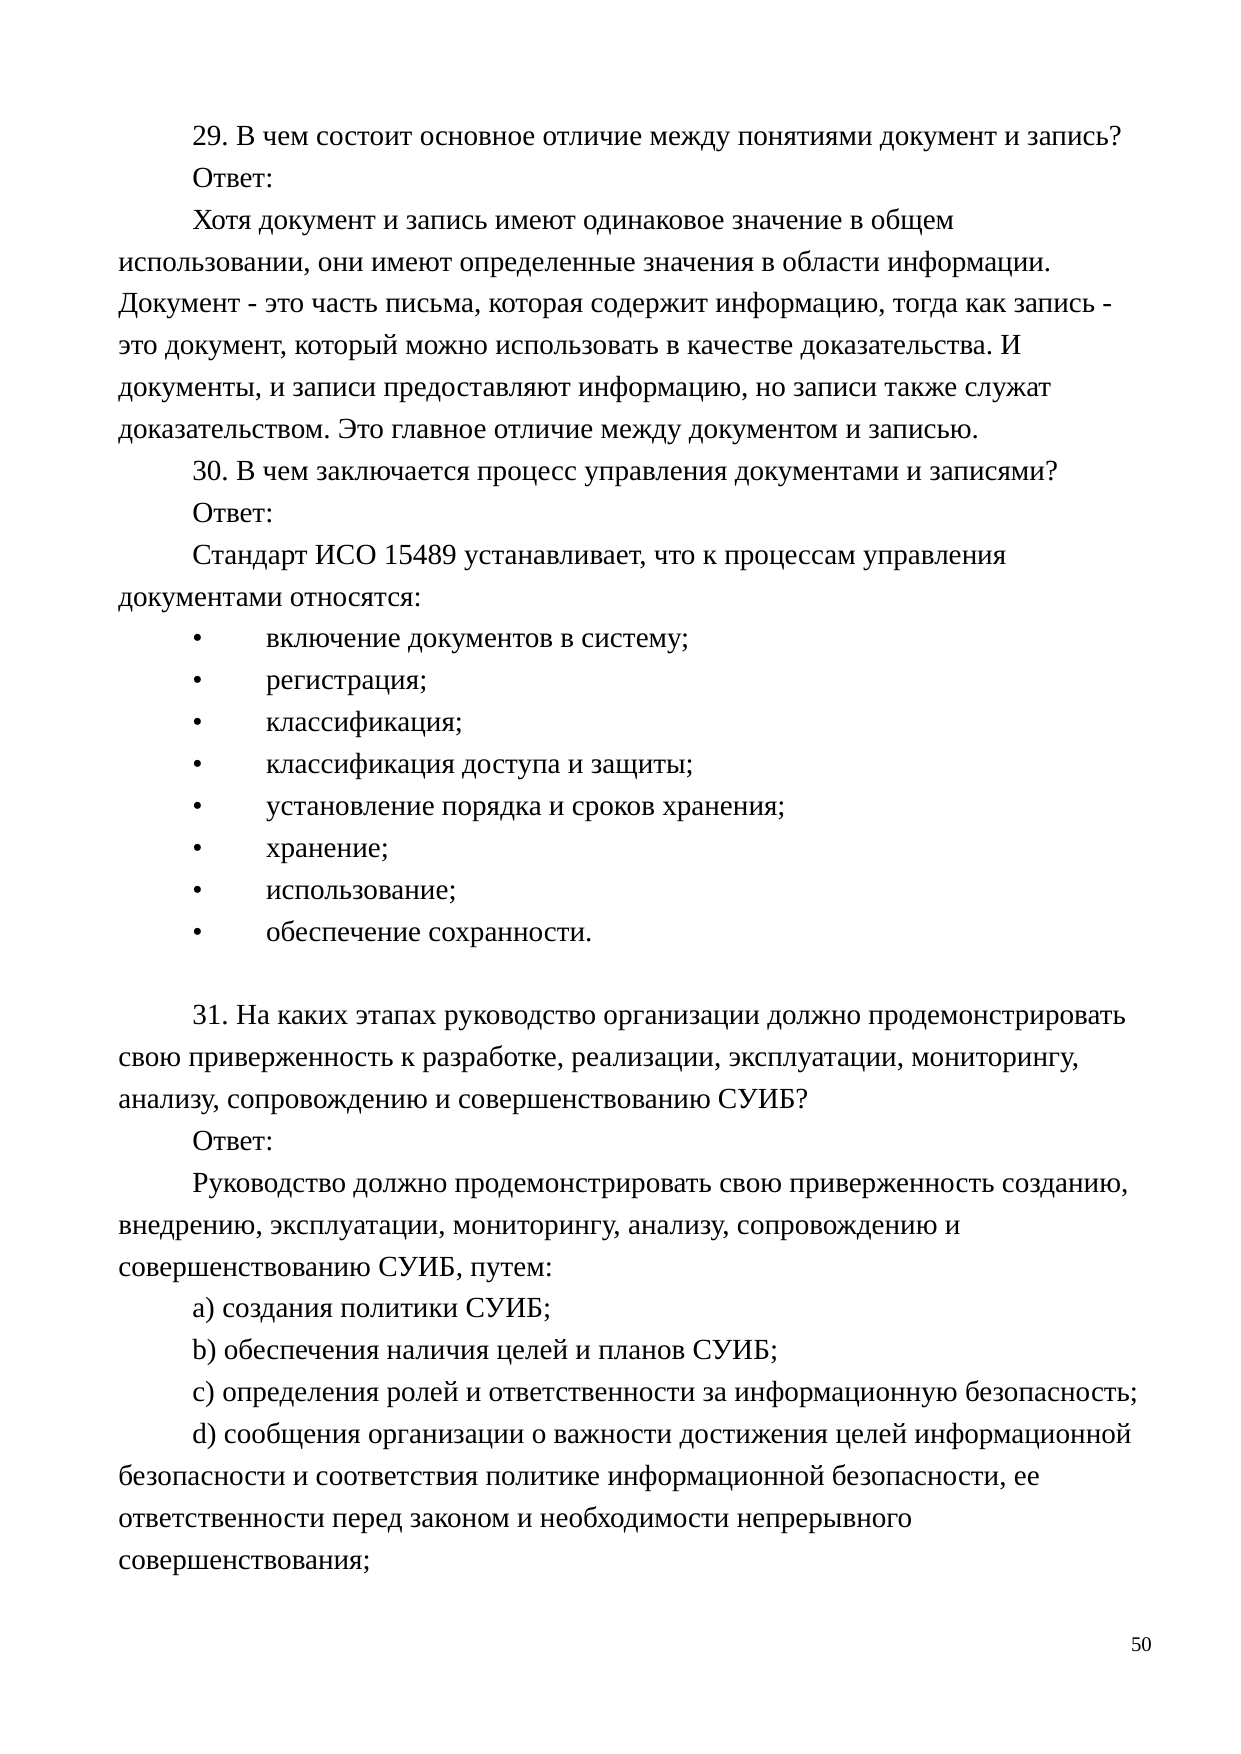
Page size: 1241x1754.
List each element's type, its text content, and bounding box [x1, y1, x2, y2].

text Руководство должно продемонстрировать свою приверженность созданию, внедрению, эксплуатации, мониторингу, анализу, сопровождению и совершенствованию СУИБ, путем: [118, 1165, 1152, 1282]
text Ответ: [118, 495, 1152, 528]
text • регистрация; [118, 662, 1152, 696]
text • хранение; [118, 830, 1152, 863]
text d) сообщения организации о важности достижения целей информационной безопасности и соответствия политике информационной безопасности, ее ответственности перед законом и необходимости непрерывного совершенствования; [118, 1416, 1152, 1575]
text • классификация; [118, 704, 1152, 738]
text c) определения ролей и ответственности за информационную безопасность; [118, 1374, 1152, 1408]
text • использование; [118, 872, 1152, 905]
text Хотя документ и запись имеют одинаковое значение в общем использовании, они имеют определенные значения в области информации. Документ - это часть письма, которая содержит информацию, тогда как запись - это документ, который можно использовать в качестве доказательства. И документы, и записи предоставляют информацию, но записи также служат доказательством. Это главное отличие между документом и записью. [118, 202, 1152, 445]
text 30. В чем заключается процесс управления документами и записями? [118, 453, 1152, 487]
text Ответ: [118, 160, 1152, 193]
text a) создания политики СУИБ; [118, 1291, 1152, 1324]
text • включение документов в систему; [118, 621, 1152, 654]
text • обеспечение сохранности. [118, 914, 1152, 947]
text • классификация доступа и защиты; [118, 746, 1152, 780]
text 29. В чем состоит основное отличие между понятиями документ и запись? [118, 118, 1152, 152]
text 31. На каких этапах руководство организации должно продемонстрировать свою приверженность к разработке, реализации, эксплуатации, мониторингу, анализу, сопровождению и совершенствованию СУИБ? [118, 997, 1152, 1115]
text Ответ: [118, 1123, 1152, 1157]
text • установление порядка и сроков хранения; [118, 788, 1152, 822]
text Стандарт ИСО 15489 устанавливает, что к процессам управления документами относятся: [118, 537, 1152, 612]
text b) обеспечения наличия целей и планов СУИБ; [118, 1332, 1152, 1366]
